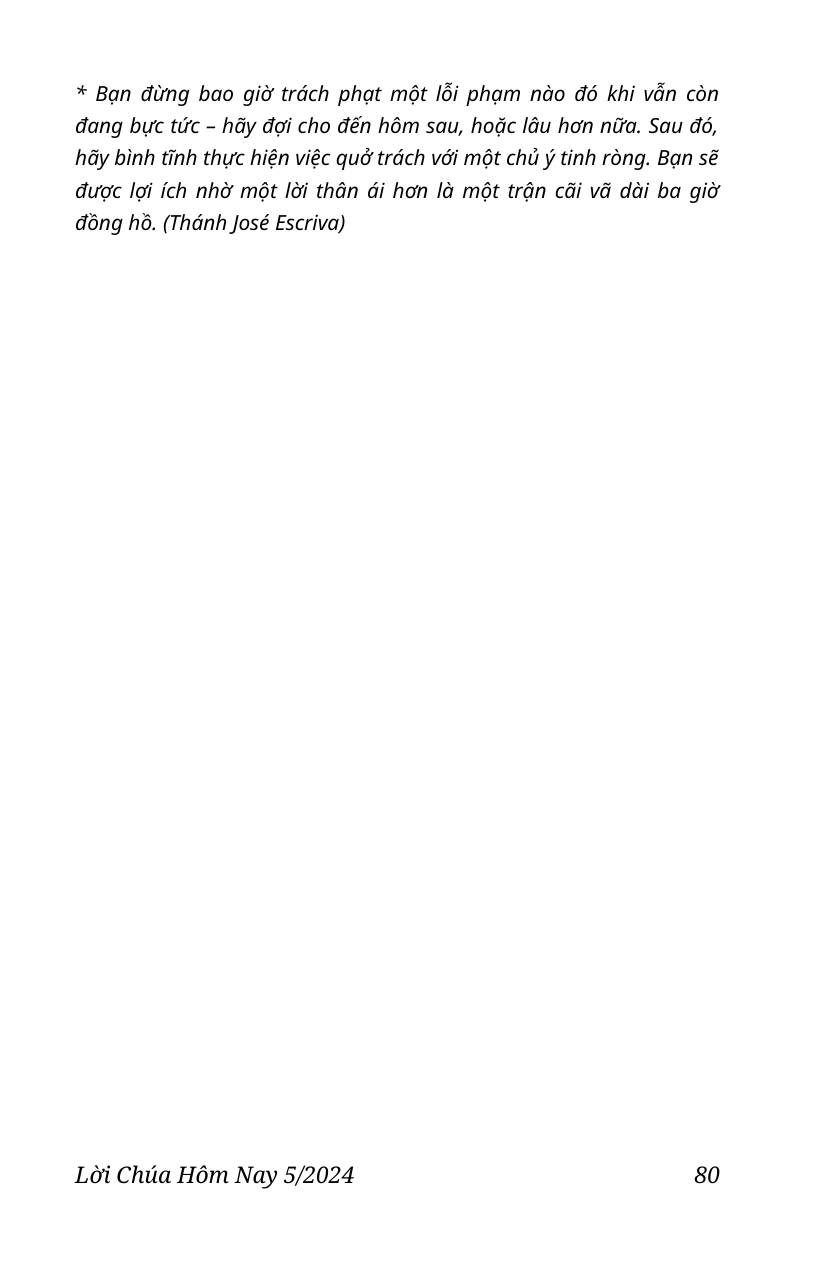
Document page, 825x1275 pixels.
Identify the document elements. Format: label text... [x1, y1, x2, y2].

text * Bạn đừng bao giờ trách phạt một lỗi phạm nào đó khi vẫn còn đang bực tức – hãy đợi cho đến hôm sau, hoặc lâu hơn nữa. Sau đó, hãy bình tĩnh thực hiện việc quở trách với một chủ ý tinh ròng. Bạn sẽ được lợi ích nhờ một lời thân ái hơn là một trận cãi vã dài ba giờ đồng hồ. (Thánh José Escriva) [75, 75, 720, 236]
